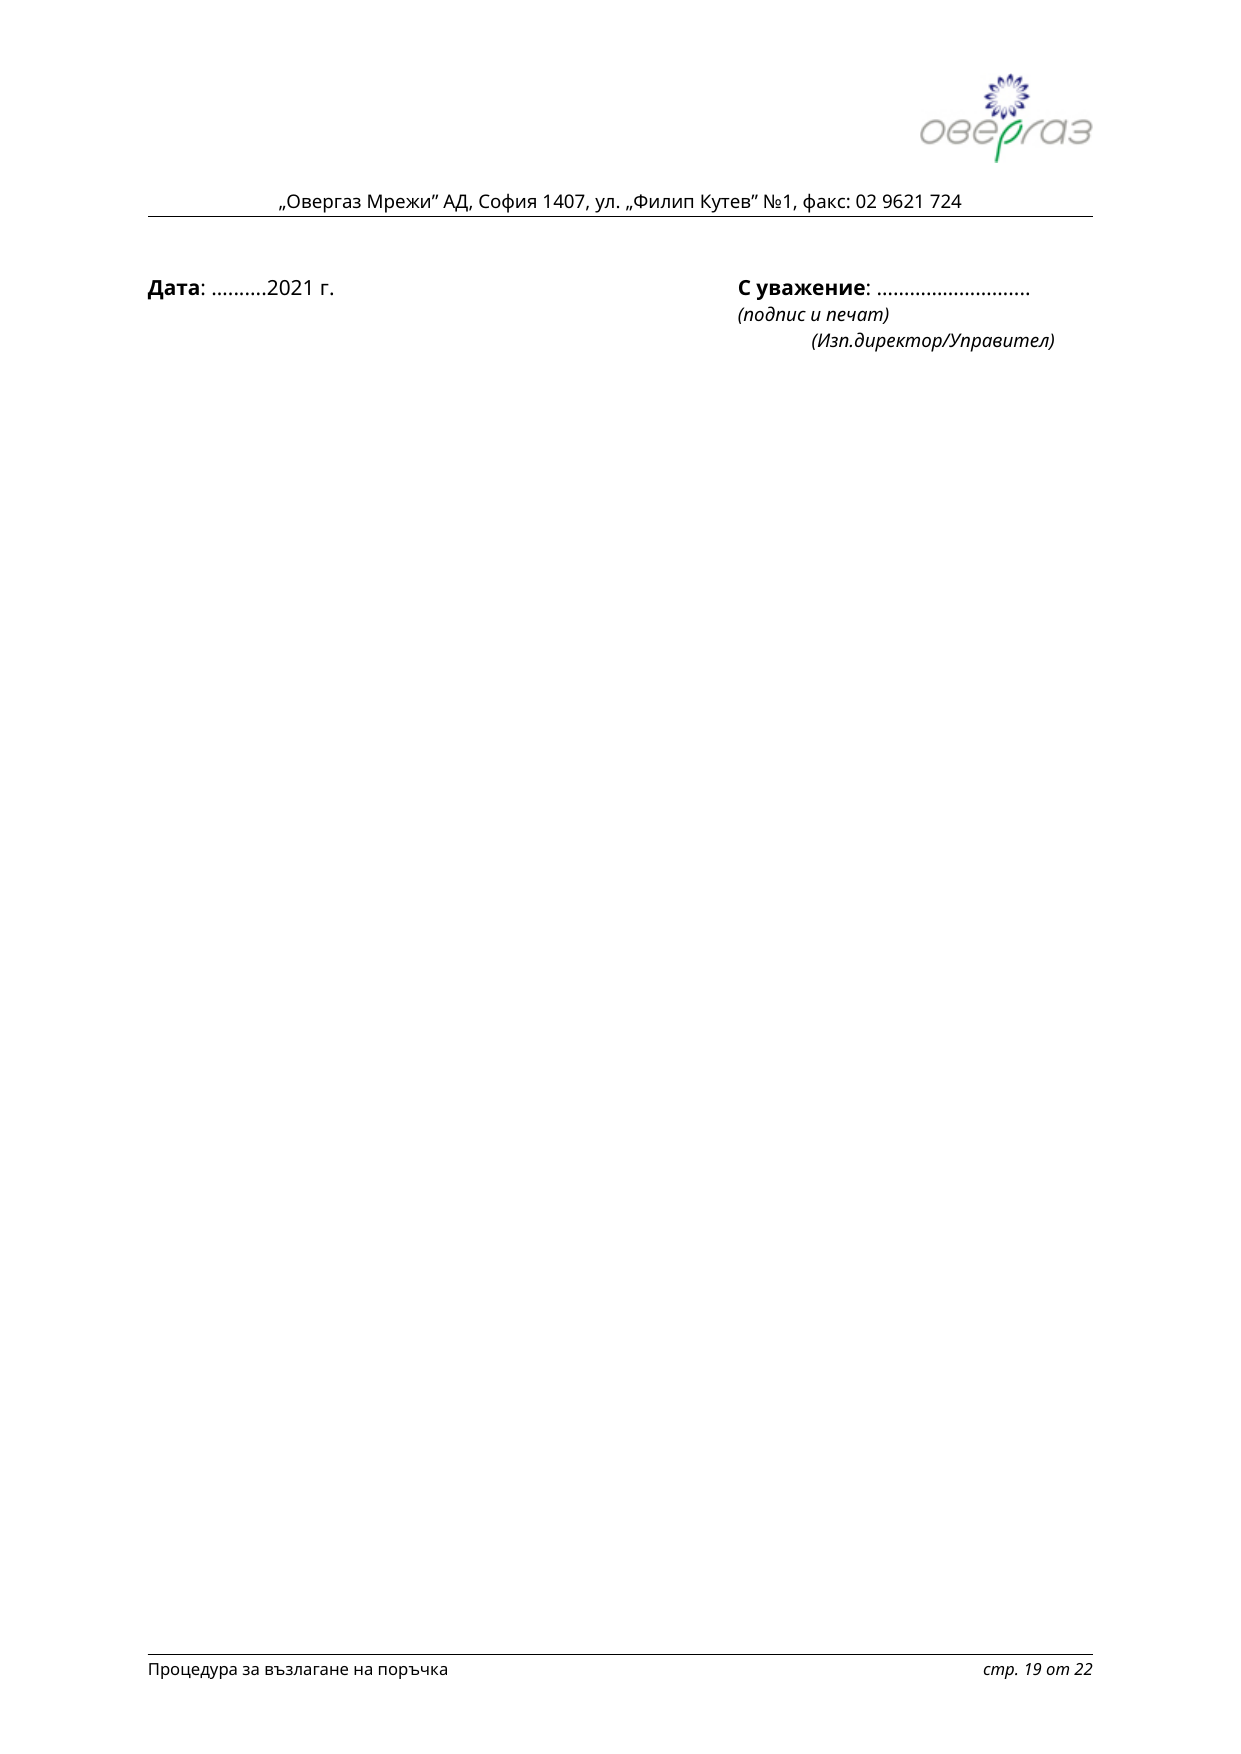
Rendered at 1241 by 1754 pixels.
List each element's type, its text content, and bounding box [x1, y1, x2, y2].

picture [920, 73, 1093, 163]
text (Изп.директор/Управител) [811, 327, 1093, 352]
text (подпис и печат) [148, 301, 1093, 327]
text Дата: ….......2021 г. С уважение: …………………….... [148, 273, 1093, 301]
